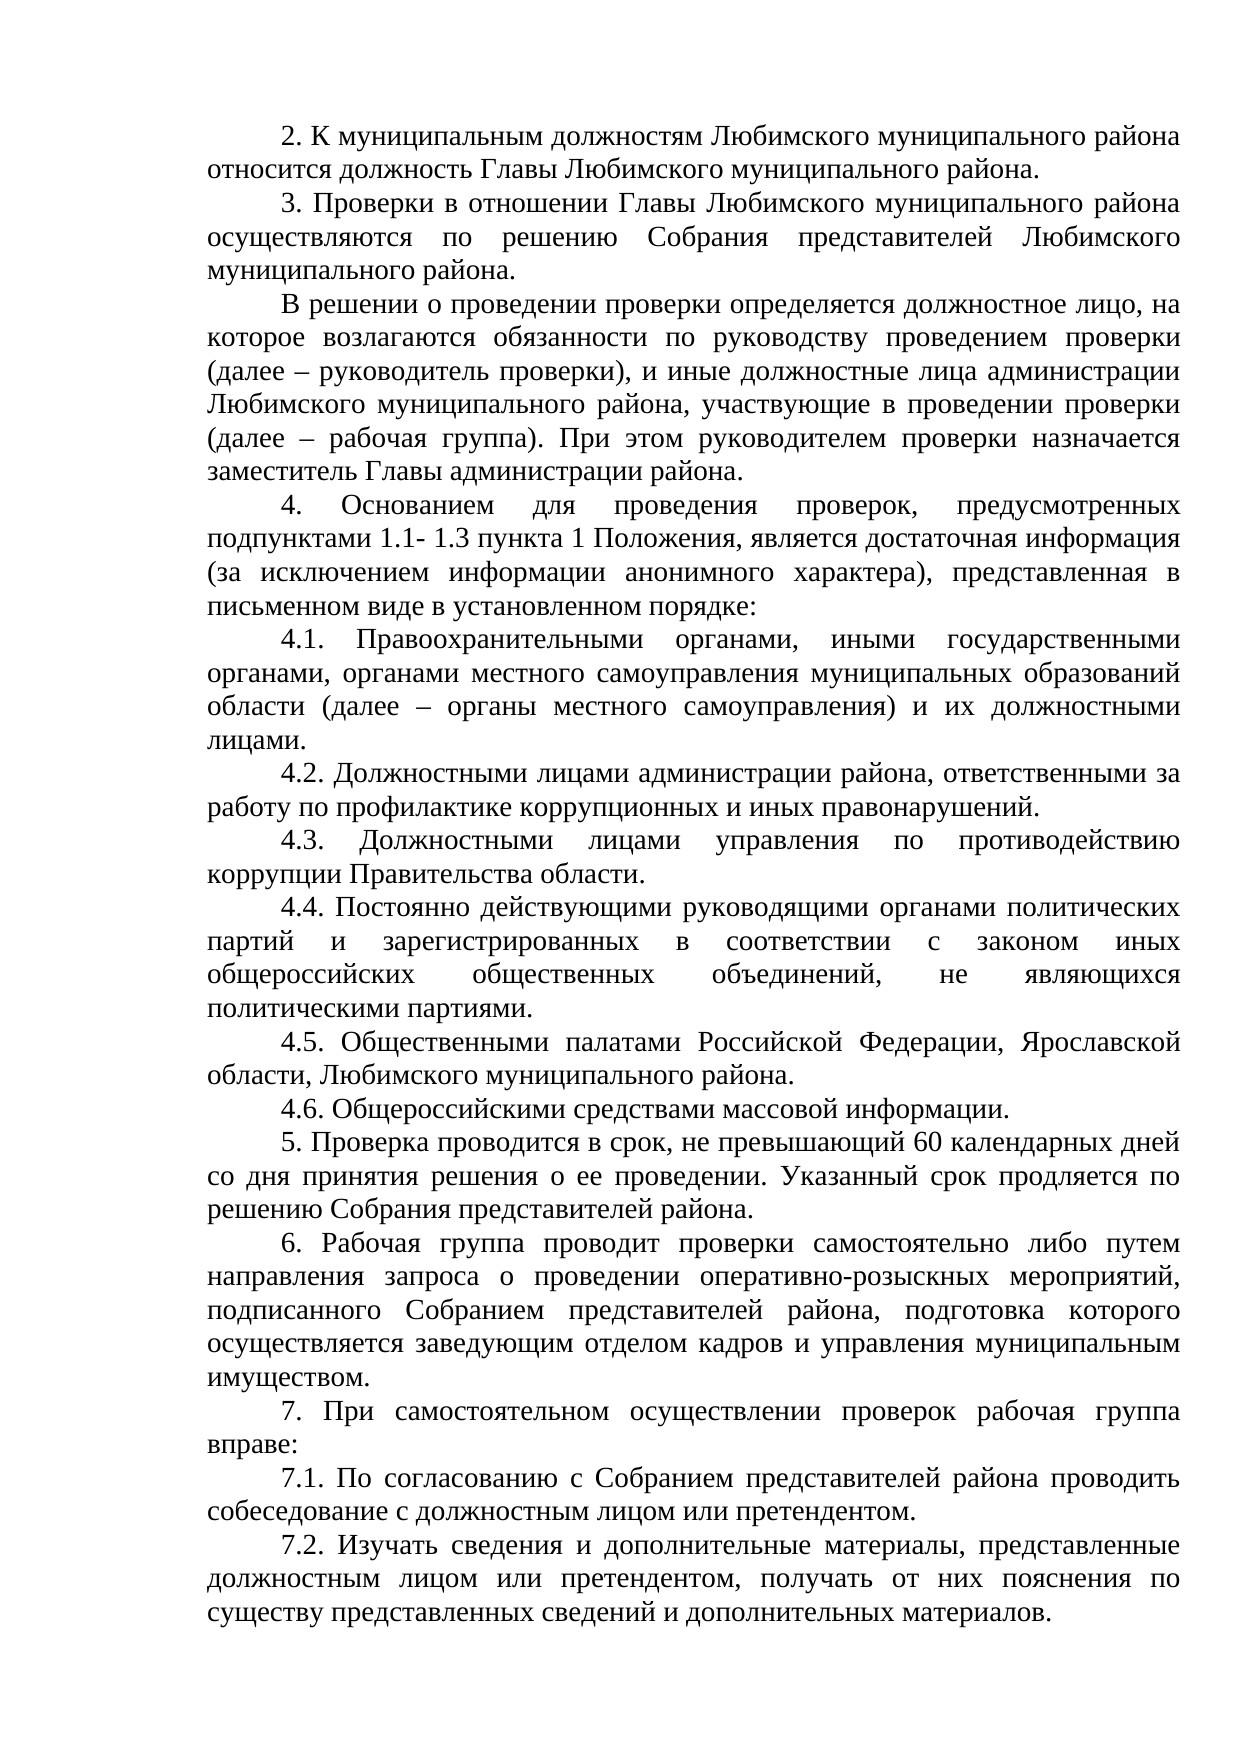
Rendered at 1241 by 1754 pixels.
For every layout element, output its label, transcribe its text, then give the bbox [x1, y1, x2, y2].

text 4.2. Должностными лицами администрации района, ответственными за работу по профилактике коррупционных и иных правонарушений. [207, 755, 1181, 822]
text 7.1. По согласованию с Собранием представителей района проводить собеседование с должностным лицом или претендентом. [207, 1460, 1181, 1527]
text 4.1. Правоохранительными органами, иными государственными органами, органами местного самоуправления муниципальных образований области (далее – органы местного самоуправления) и их должностными лицами. [207, 621, 1181, 755]
text 7.2. Изучать сведения и дополнительные материалы, представленные должностным лицом или претендентом, получать от них пояснения по существу представленных сведений и дополнительных материалов. [207, 1527, 1181, 1627]
text 4.3. Должностными лицами управления по противодействию коррупции Правительства области. [207, 822, 1181, 889]
text 4.5. Общественными палатами Российской Федерации, Ярославской области, Любимского муниципального района. [207, 1024, 1181, 1091]
text 5. Проверка проводится в срок, не превышающий 60 календарных дней со дня принятия решения о ее проведении. Указанный срок продляется по решению Собрания представителей района. [207, 1124, 1181, 1225]
text 3. Проверки в отношении Главы Любимского муниципального района осуществляются по решению Собрания представителей Любимского муниципального района. [207, 185, 1181, 286]
text 4.4. Постоянно действующими руководящими органами политических партий и зарегистрированных в соответствии с законом иных общероссийских общественных объединений, не являющихся политическими партиями. [207, 889, 1181, 1024]
text В решении о проведении проверки определяется должностное лицо, на которое возлагаются обязанности по руководству проведением проверки (далее – руководитель проверки), и иные должностные лица администрации Любимского муниципального района, участвующие в проведении проверки (далее – рабочая группа). При этом руководителем проверки назначается заместитель Главы администрации района. [207, 286, 1181, 487]
text 4. Основанием для проведения проверок, предусмотренных подпунктами 1.1- 1.3 пункта 1 Положения, является достаточная информация (за исключением информации анонимного характера), представленная в письменном виде в установленном порядке: [207, 487, 1181, 621]
text 4.6. Общероссийскими средствами массовой информации. [207, 1091, 1181, 1124]
text 2. К муниципальным должностям Любимского муниципального района относится должность Главы Любимского муниципального района. [207, 118, 1181, 185]
text 7. При самостоятельном осуществлении проверок рабочая группа вправе: [207, 1393, 1181, 1460]
text 6. Рабочая группа проводит проверки самостоятельно либо путем направления запроса о проведении оперативно-розыскных мероприятий, подписанного Собранием представителей района, подготовка которого осуществляется заведующим отделом кадров и управления муниципальным имуществом. [207, 1225, 1181, 1393]
